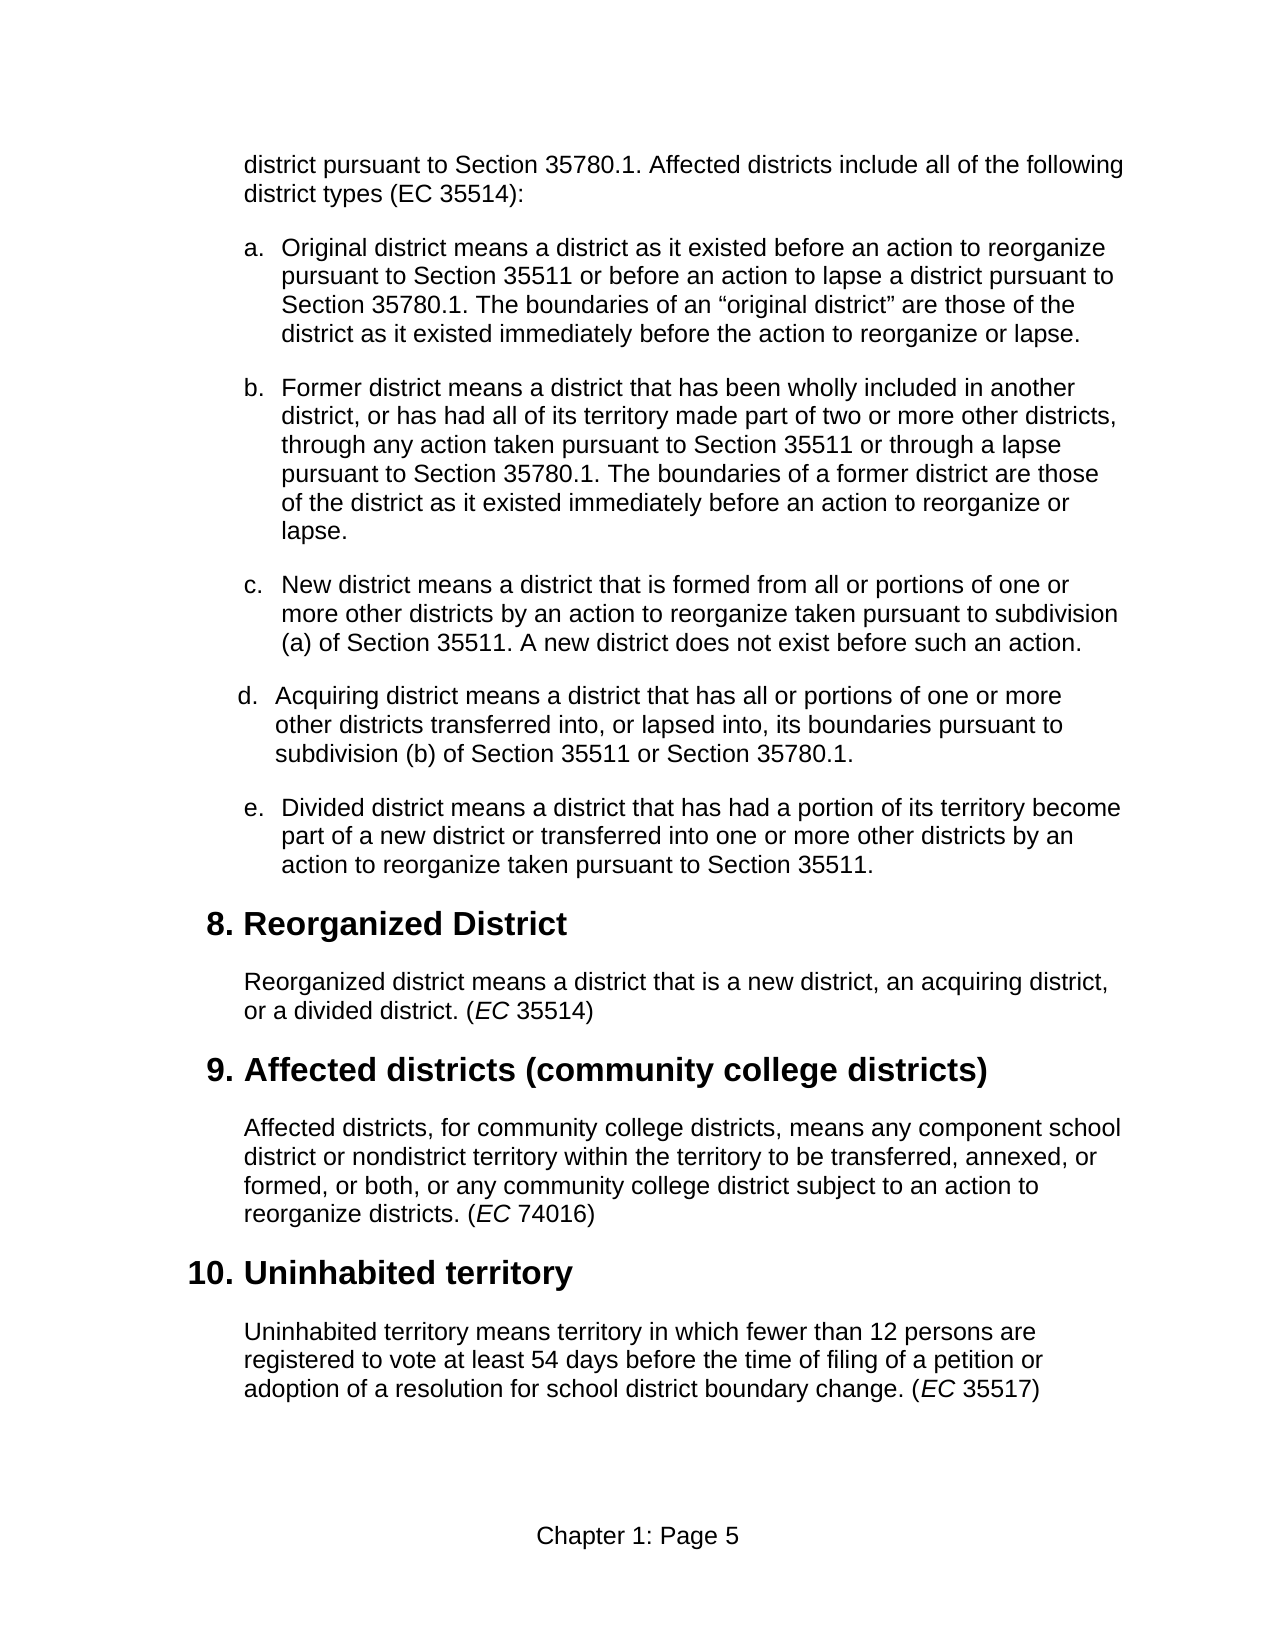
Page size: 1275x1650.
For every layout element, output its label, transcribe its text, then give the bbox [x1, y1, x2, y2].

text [244, 150, 1125, 207]
list Acquiring district means a district that has all or portions of one or more other districts transferred into, or lapsed into, its boundaries pursuant to subdivision (b) of Section 35511 or Section 35780.1. [237, 681, 1125, 767]
text Uninhabited territory means territory in which fewer than 12 persons are registered to vote at least 54 days before the time of filing of a petition or adoption of a resolution for school district boundary change. (EC 35517) [244, 1317, 1125, 1403]
list Divided district means a district that has had a portion of its territory become part of a new district or transferred into one or more other districts by an action to reorganize taken pursuant to Section 35511. [244, 792, 1125, 879]
subtitle 8. Reorganized District [206, 904, 1125, 942]
text Reorganized district means a district that is a new district, an acquiring district, or a divided district. (EC 35514) [244, 967, 1125, 1025]
list Former district means a district that has been wholly included in another district, or has had all of its territory made part of two or more other districts, through any action taken pursuant to Section 35511 or through a lapse pursuant to Section 35780.1. The boundaries of a former district are those of the district as it existed immediately before an action to reorganize or lapse. [244, 372, 1125, 545]
subtitle Affected districts (community college districts) [206, 1050, 1125, 1088]
list Original district means a district as it existed before an action to reorganize pursuant to Section 35511 or before an action to lapse a district pursuant to Section 35780.1. The boundaries of an “original district” are those of the district as it existed immediately before the action to reorganize or lapse. [244, 232, 1125, 347]
subtitle Uninhabited territory [187, 1253, 1125, 1292]
text Affected districts, for community college districts, means any component school district or nondistrict territory within the territory to be transferred, annexed, or formed, or both, or any community college district subject to an action to reorganize districts. (EC 74016) [244, 1113, 1125, 1228]
list New district means a district that is formed from all or portions of one or more other districts by an action to reorganize taken pursuant to subdivision (a) of Section 35511. A new district does not exist before such an action. [244, 570, 1125, 656]
